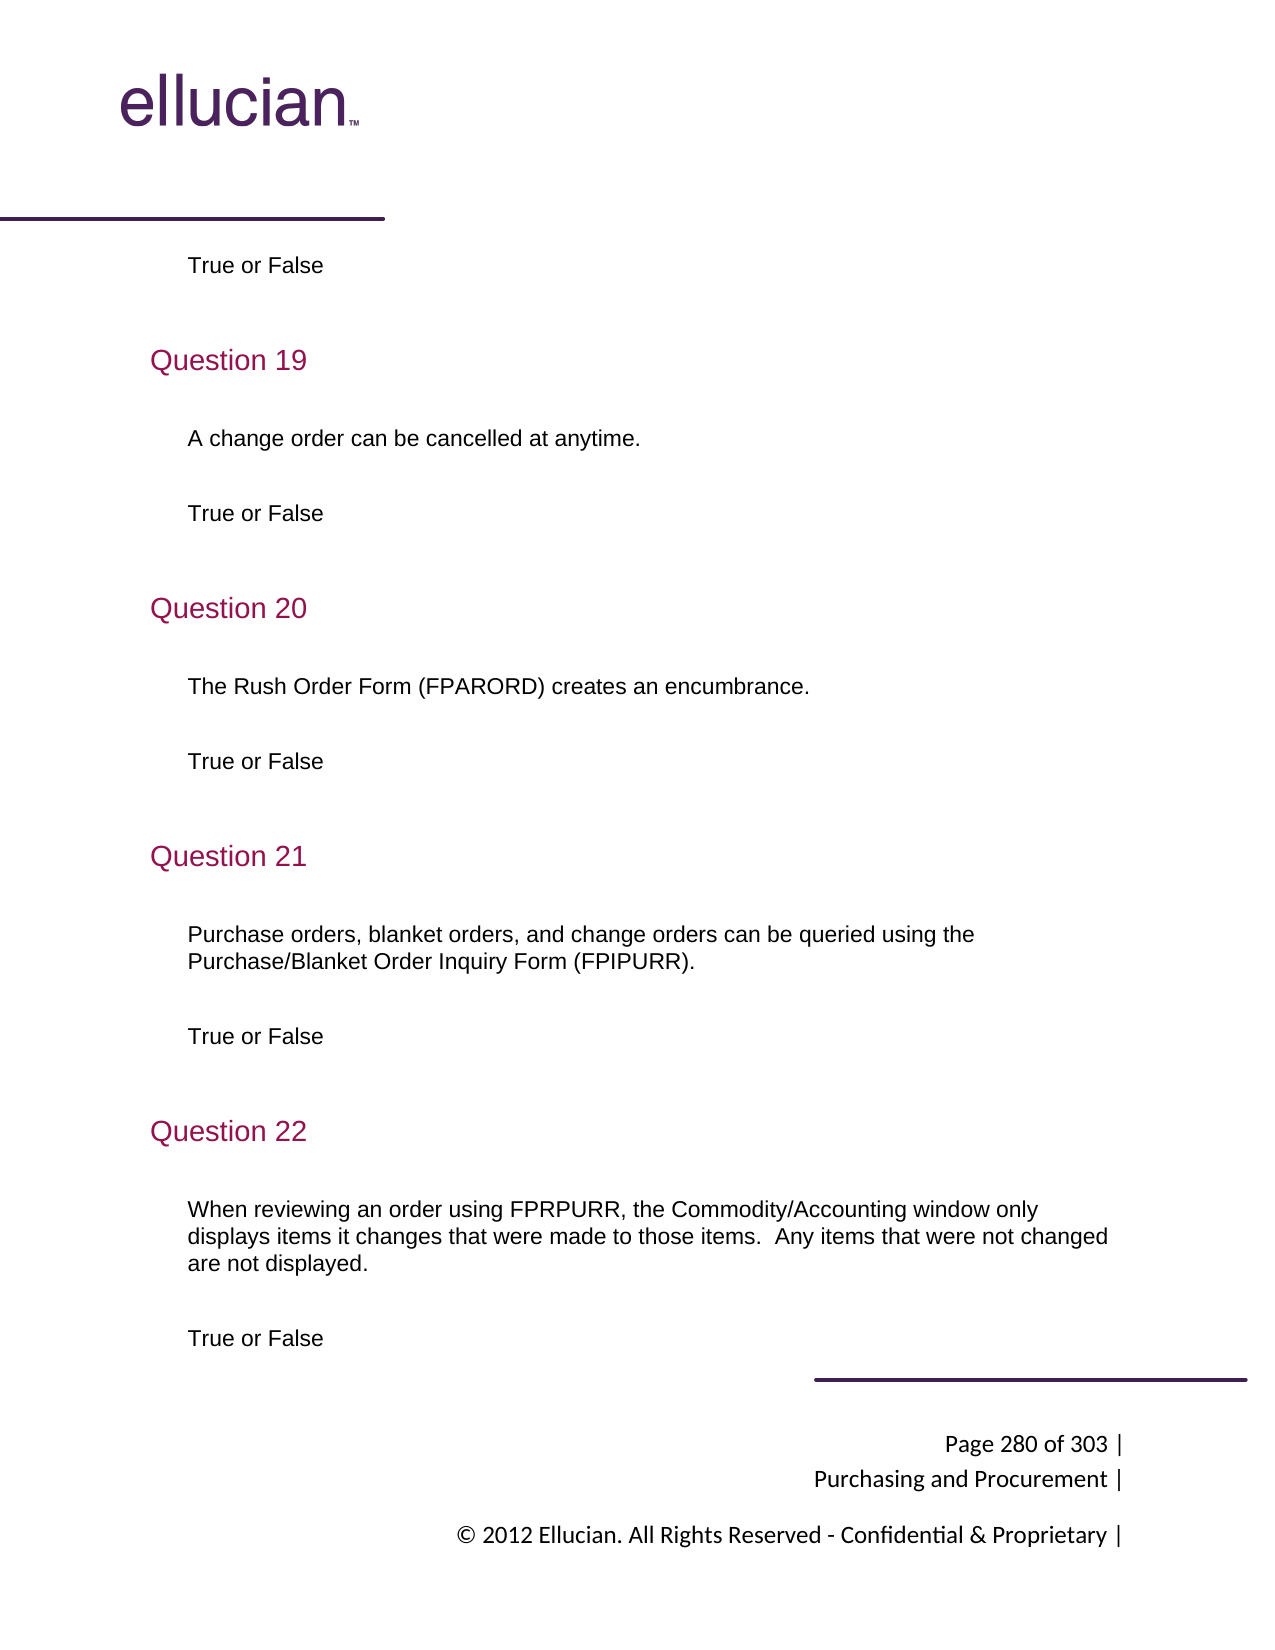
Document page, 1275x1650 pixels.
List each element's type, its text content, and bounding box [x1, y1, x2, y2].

text True or False [187, 747, 1125, 774]
text True or False [187, 1324, 1125, 1351]
subtitle Question 22 [150, 1112, 1125, 1147]
subtitle Question 21 [150, 837, 1125, 872]
text The Rush Order Form (FPARORD) creates an encumbrance. [187, 672, 1125, 699]
text True or False [187, 251, 1125, 278]
subtitle Question 20 [150, 589, 1125, 624]
text A change order can be cancelled at anytime. [187, 424, 1125, 451]
text True or False [187, 499, 1125, 526]
picture [112, 68, 365, 133]
subtitle Question 19 [150, 341, 1125, 376]
text Purchase orders, blanket orders, and change orders can be queried using the Purchase/Blanket Order Inquiry Form (FPIPURR). [187, 920, 1125, 974]
text When reviewing an order using FPRPURR, the Commodity/Accounting window only displays items it changes that were made to those items. Any items that were not changed are not displayed. [187, 1195, 1125, 1276]
text True or False [187, 1022, 1125, 1049]
